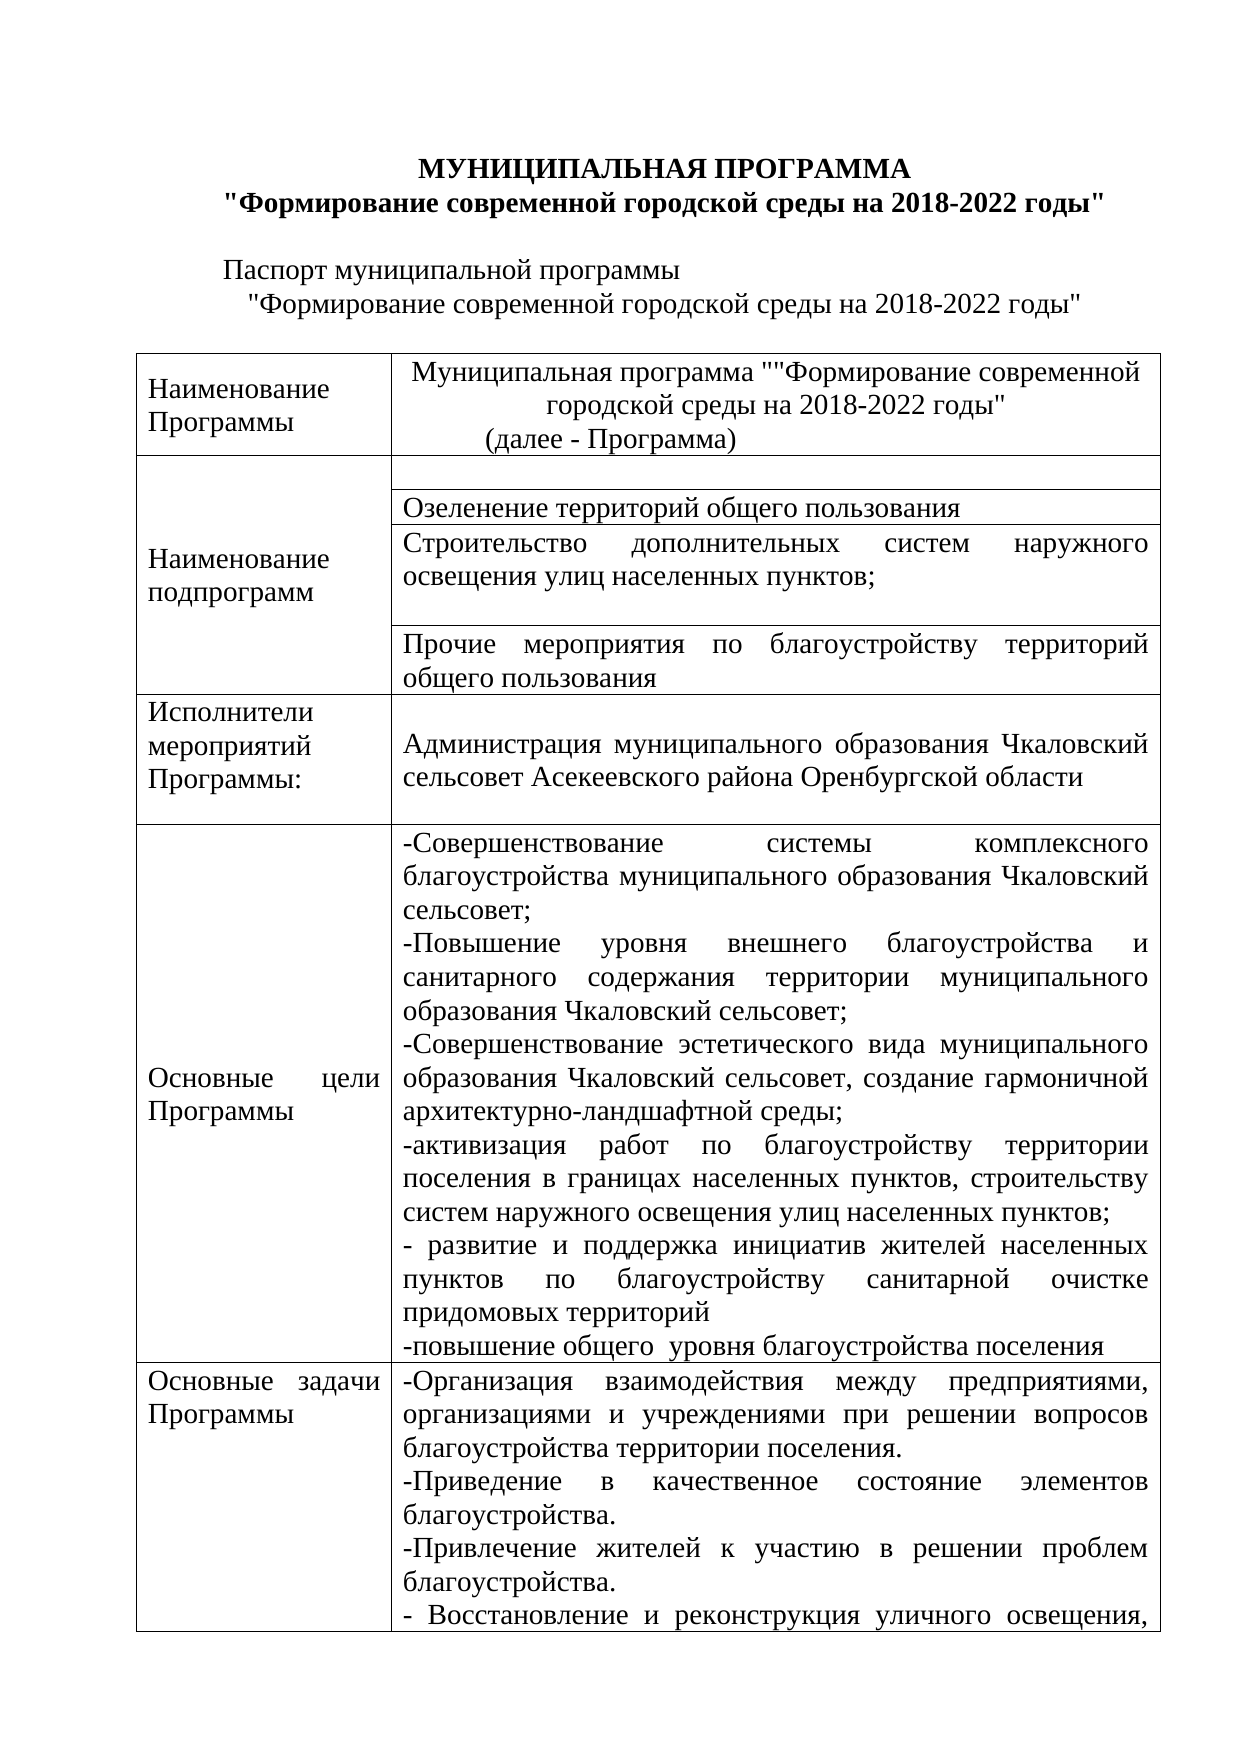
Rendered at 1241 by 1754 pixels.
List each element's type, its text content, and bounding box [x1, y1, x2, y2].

title "Формирование современной городской среды на 2018-2022 годы" [148, 286, 1181, 319]
table_cell -Совершенствование системы комплексного благоустройства муниципального образования Чкаловский сельсовет; -Повышение уровня внешнего благоустройства и санитарного содержания территории муниципального образования Чкаловский сельсовет; -Совершенствование эстетического вида муниципального образования Чкаловский сельсовет, создание гармоничной архитектурно-ландшафтной среды; -активизация работ по благоустройству территории поселения в границах населенных пунктов, строительству систем наружного освещения улиц населенных пунктов; - развитие и поддержка инициатив жителей населенных пунктов по благоустройству санитарной очистке придомовых территорий -повышение общего уровня благоустройства поселения [392, 825, 1160, 1362]
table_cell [137, 1363, 391, 1631]
table_header Наименование Программы [137, 354, 391, 454]
table_cell Прочие мероприятия по благоустройству территорий общего пользования [392, 626, 1160, 693]
table_cell Строительство дополнительных систем наружного освещения улиц населенных пунктов; [392, 525, 1160, 625]
table_cell [392, 456, 1160, 489]
title "Формирование современной городской среды на 2018-2022 годы" [148, 185, 1181, 219]
table_header Муниципальная программа ""Формирование современной городской среды на 2018-2022 годы" (далее - Программа) [392, 354, 1160, 454]
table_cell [392, 1363, 1160, 1631]
text Паспорт муниципальной программы [148, 252, 1181, 286]
table_cell Исполнители мероприятий Программы: [137, 695, 391, 824]
table_cell Основные цели Программы [137, 825, 391, 1362]
title МУНИЦИПАЛЬНАЯ ПРОГРАММА [148, 152, 1181, 185]
table_cell Озеленение территорий общего пользования [392, 490, 1160, 524]
table_cell Администрация муниципального образования Чкаловский сельсовет Асекеевского района Оренбургской области [392, 695, 1160, 824]
table_cell Наименование подпрограмм [137, 456, 391, 693]
